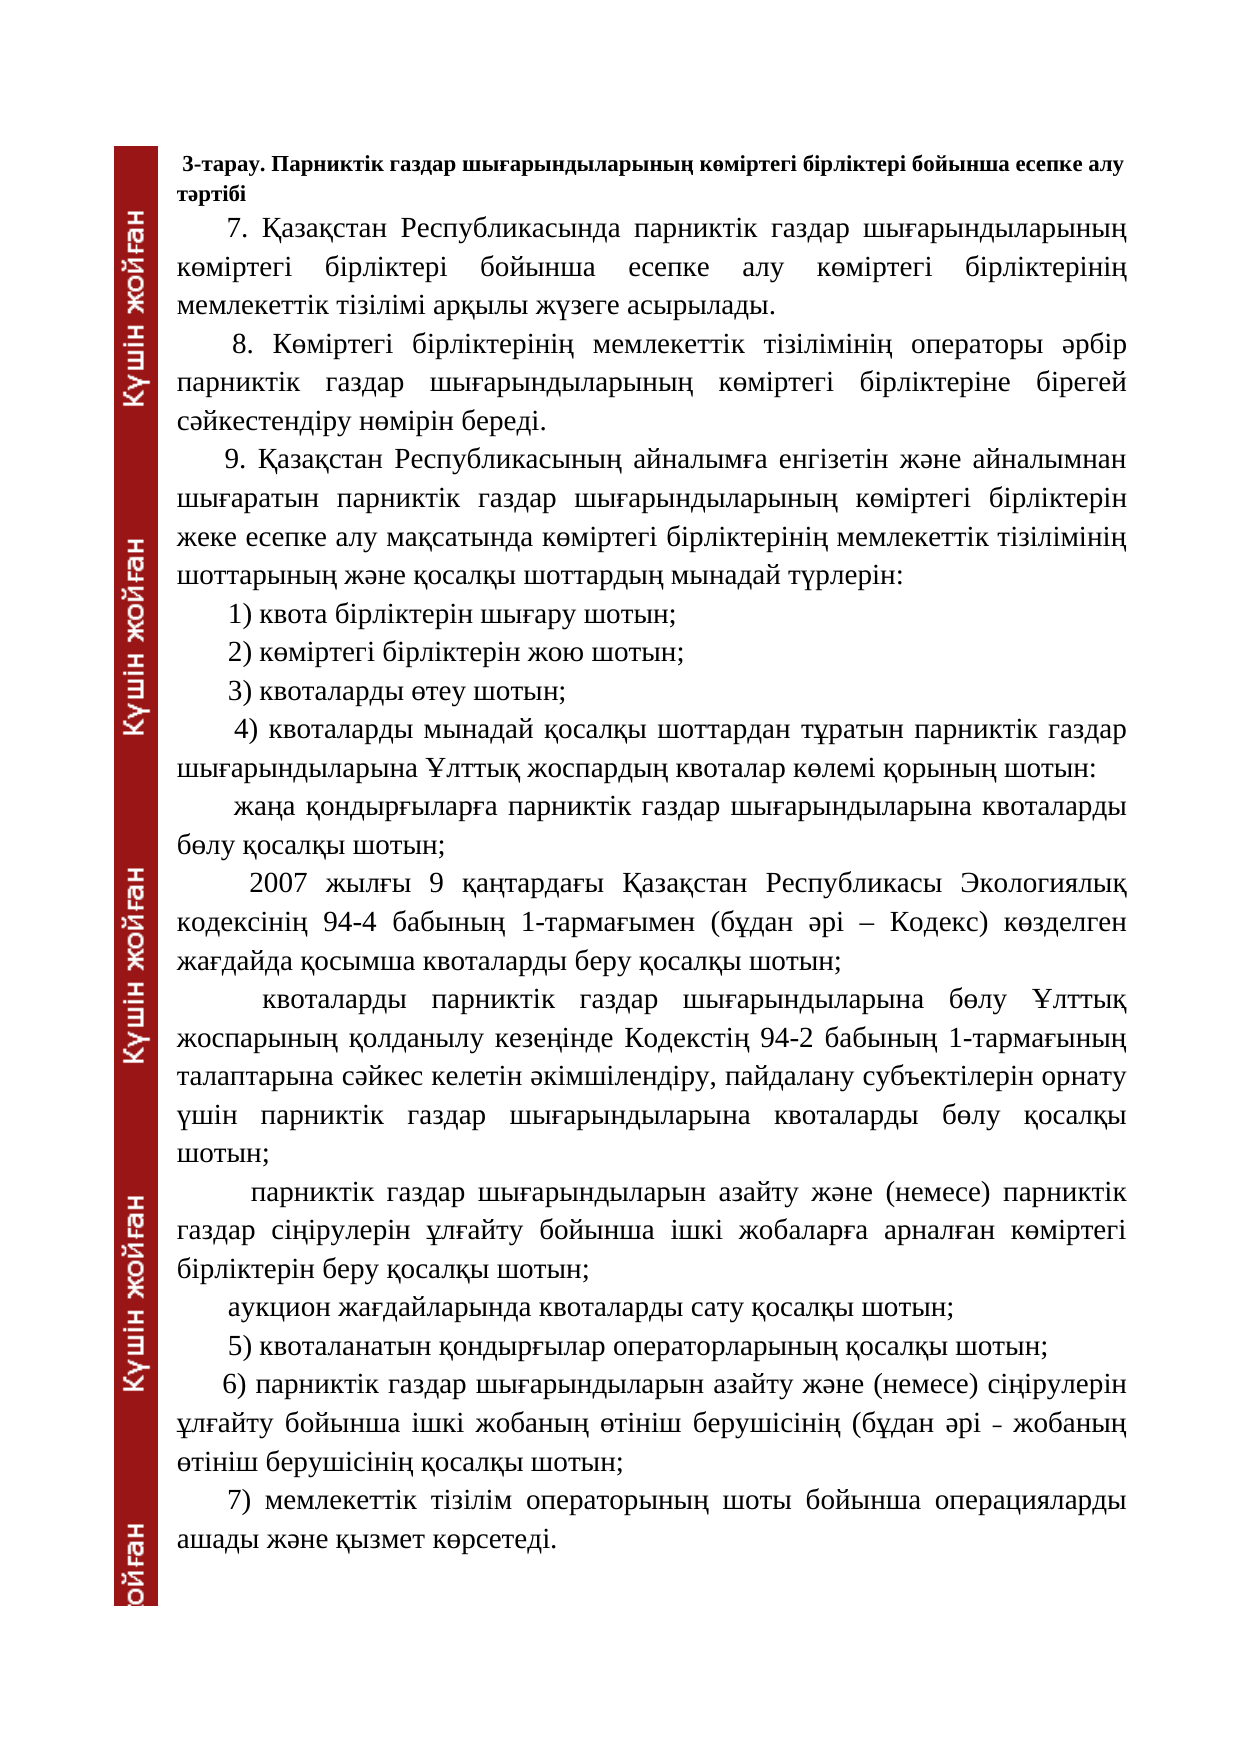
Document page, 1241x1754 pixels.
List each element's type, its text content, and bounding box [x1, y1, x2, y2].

text парниктік газдар шығарындыларын азайту және (немесе) парниктік газдар сіңірулерін ұлғайту бойынша ішкі жобаларға арналған көміртегі бірліктерін беру қосалқы шотын; [112, 1174, 1128, 1284]
text 7. Қазақстан Республикасында парниктік газдар шығарындыларының көміртегі бірліктері бойынша есепке алу көміртегі бірліктерінің мемлекеттік тізілімі арқылы жүзеге асырылады. [112, 210, 1128, 321]
text 3-тарау. Парниктік газдар шығарындыларының көміртегі бірліктері бойынша есепке алу тәртібі [112, 150, 1128, 207]
picture [114, 1323, 158, 1328]
text жаңа қондырғыларға парниктік газдар шығарындыларына квоталарды бөлу қосалқы шотын; [112, 788, 1128, 861]
picture [114, 976, 158, 981]
picture [114, 1477, 158, 1482]
text 6) парниктік газдар шығарындыларын азайту және (немесе) сіңірулерін ұлғайту бойынша ішкі жобаның өтініш берушісінің (бұдан әрі ˗ жобаның өтініш берушісінің қосалқы шотын; [112, 1367, 1128, 1477]
text 1) квота бірліктерін шығару шотын; [112, 596, 1128, 629]
picture [114, 591, 158, 596]
picture [114, 783, 158, 788]
picture [114, 1362, 158, 1367]
text 4) квоталарды мынадай қосалқы шоттардан тұратын парниктік газдар шығарындыларына Ұлттық жоспардың квоталар көлемі қорының шотын: [112, 711, 1128, 783]
picture [114, 1169, 158, 1174]
picture [114, 706, 158, 711]
picture [114, 437, 158, 442]
picture [114, 1284, 158, 1289]
text 2) көміртегі бірліктерін жою шотын; [112, 634, 1128, 668]
text 5) квоталанатын қондырғылар операторларының қосалқы шотын; [112, 1328, 1128, 1362]
text 3) квоталарды өтеу шотын; [112, 673, 1128, 706]
text 7) мемлекеттік тізілім операторының шоты бойынша операцияларды ашады және қызмет көрсетеді. [112, 1482, 1128, 1554]
picture [114, 629, 158, 634]
text 2007 жылғы 9 қаңтардағы Қазақстан Республикасы Экологиялық кодексінің 94-4 бабының 1-тармағымен (бұдан әрі – Кодекс) көзделген жағдайда қосымша квоталарды беру қосалқы шотын; [112, 866, 1128, 976]
picture [114, 146, 158, 150]
picture [114, 668, 158, 673]
picture [114, 861, 158, 866]
picture [114, 1554, 158, 1606]
text аукцион жағдайларында квоталарды сату қосалқы шотын; [112, 1289, 1128, 1323]
text квоталарды парниктік газдар шығарындыларына бөлу Ұлттық жоспарының қолданылу кезеңінде Кодекстің 94-2 бабының 1-тармағының талаптарына сәйкес келетін әкімшілендіру, пайдалану субъектілерін орнату үшін парниктік газдар шығарындыларына квоталарды бөлу қосалқы шотын; [112, 981, 1128, 1169]
picture [114, 321, 158, 326]
text 9. Қазақстан Республикасының айналымға енгізетін және айналымнан шығаратын парниктік газдар шығарындыларының көміртегі бірліктерін жеке есепке алу мақсатында көміртегі бірліктерінің мемлекеттік тізілімінің шоттарының және қосалқы шоттардың мынадай түрлерін: [112, 442, 1128, 591]
text 8. Көміртегі бірліктерінің мемлекеттік тізілімінің операторы әрбір парниктік газдар шығарындыларының көміртегі бірліктеріне бірегей сәйкестендіру нөмірін береді. [112, 326, 1128, 437]
